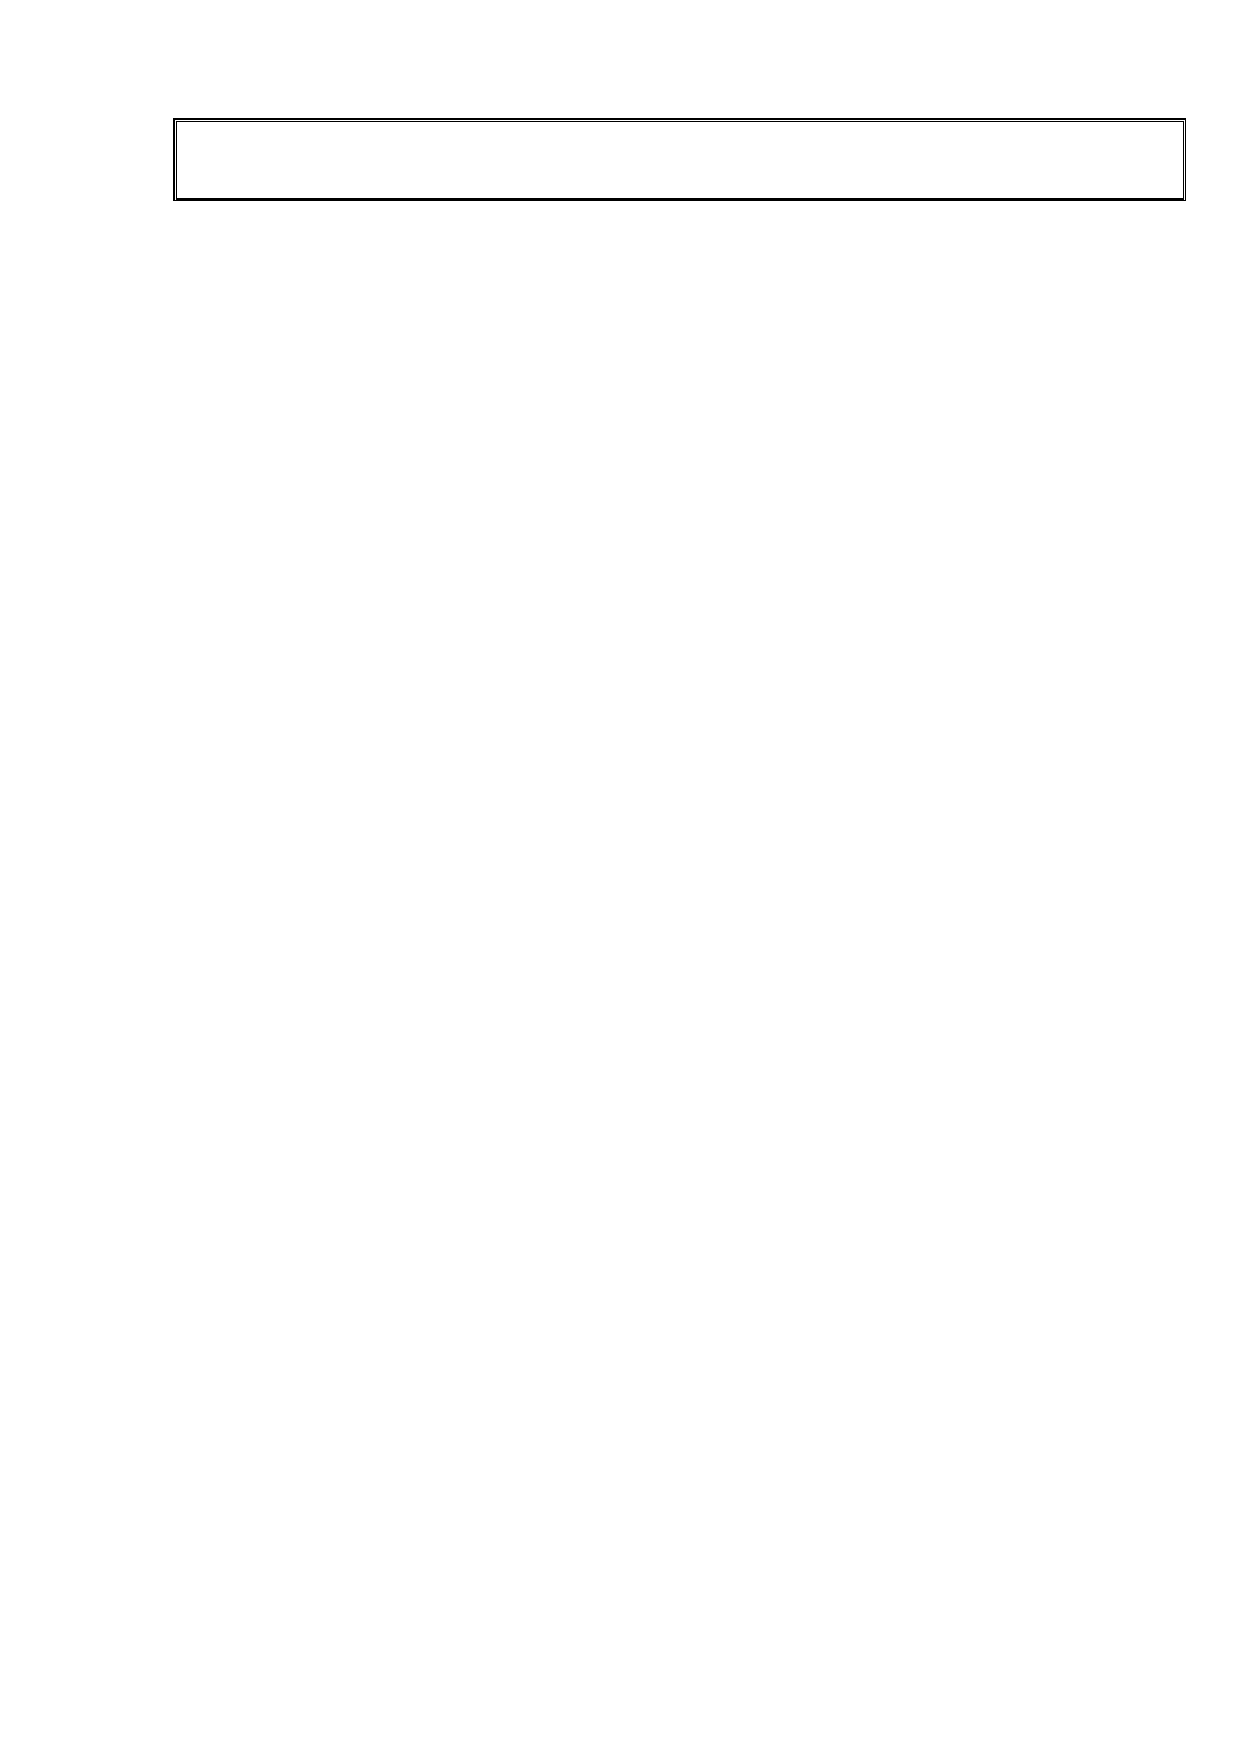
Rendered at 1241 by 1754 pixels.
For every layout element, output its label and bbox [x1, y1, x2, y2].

table_header [177, 122, 1183, 198]
